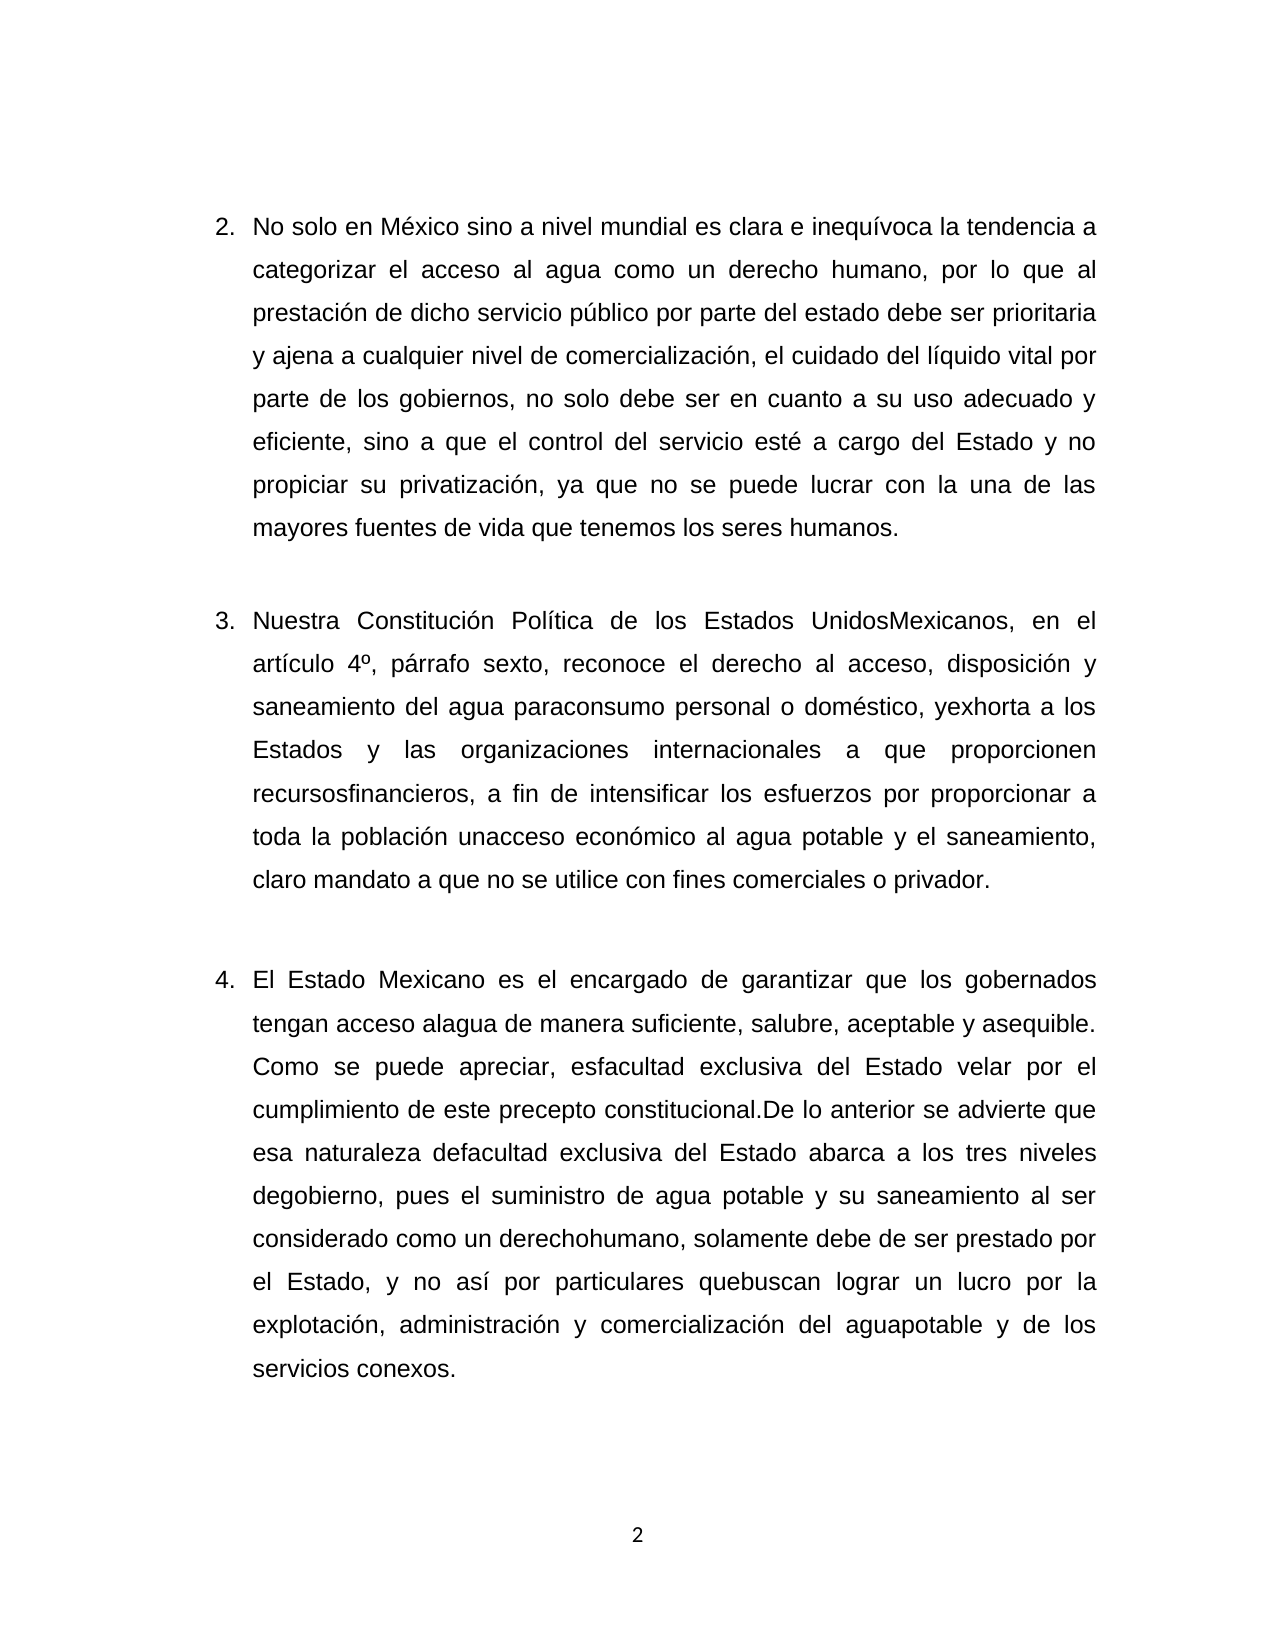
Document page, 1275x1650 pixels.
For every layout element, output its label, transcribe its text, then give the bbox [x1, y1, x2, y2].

list No solo en México sino a nivel mundial es clara e inequívoca la tendencia a categorizar el acceso al agua como un derecho humano, por lo que al prestación de dicho servicio público por parte del estado debe ser prioritaria y ajena a cualquier nivel de comercialización, el cuidado del líquido vital por parte de los gobiernos, no solo debe ser en cuanto a su uso adecuado y eficiente, sino a que el control del servicio esté a cargo del Estado y no propiciar su privatización, ya que no se puede lucrar con la una de las mayores fuentes de vida que tenemos los seres humanos. [215, 212, 1098, 542]
list El Estado Mexicano es el encargado de garantizar que los gobernados tengan acceso alagua de manera suficiente, salubre, aceptable y asequible. Como se puede apreciar, esfacultad exclusiva del Estado velar por el cumplimiento de este precepto constitucional.De lo anterior se advierte que esa naturaleza defacultad exclusiva del Estado abarca a los tres niveles degobierno, pues el suministro de agua potable y su saneamiento al ser considerado como un derechohumano, solamente debe de ser prestado por el Estado, y no así por particulares quebuscan lograr un lucro por la explotación, administración y comercialización del aguapotable y de los servicios conexos. [215, 966, 1098, 1382]
list Nuestra Constitución Política de los Estados UnidosMexicanos, en el artículo 4º, párrafo sexto, reconoce el derecho al acceso, disposición y saneamiento del agua paraconsumo personal o doméstico, yexhorta a los Estados y las organizaciones internacionales a que proporcionen recursosfinancieros, a fin de intensificar los esfuerzos por proporcionar a toda la población unacceso económico al agua potable y el saneamiento, claro mandato a que no se utilice con fines comerciales o privador. [215, 606, 1098, 894]
